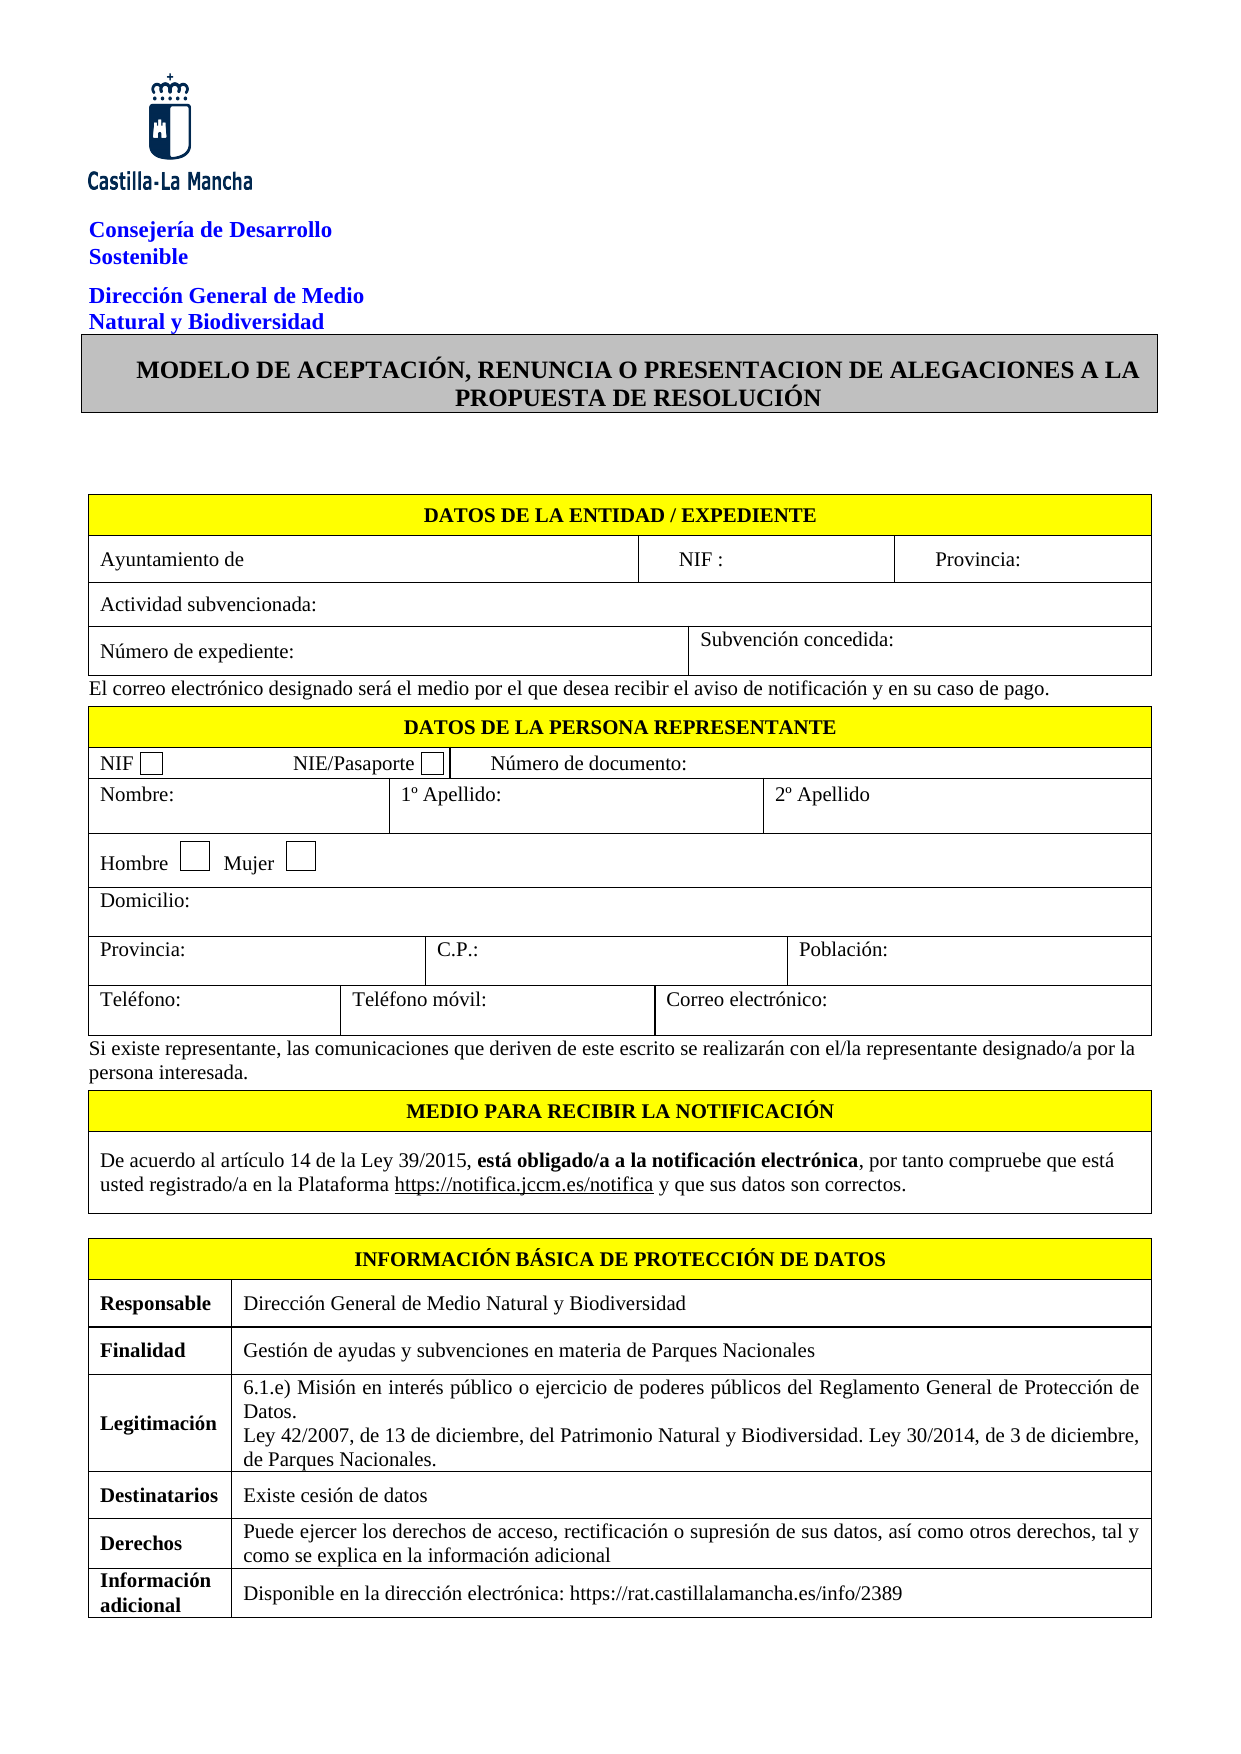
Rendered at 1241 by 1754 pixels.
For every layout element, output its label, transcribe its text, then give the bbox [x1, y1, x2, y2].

table_cell Número de expediente: [89, 627, 688, 675]
table_cell Información adicional [89, 1569, 231, 1617]
table_cell Teléfono móvil: [341, 986, 654, 1034]
table_cell Derechos [89, 1519, 231, 1567]
table_header INFORMACIÓN BÁSICA DE PROTECCIÓN DE DATOS [89, 1239, 1151, 1279]
table_cell Ayuntamiento de [89, 536, 638, 582]
table_cell Domicilio: [89, 888, 1151, 936]
table_cell 6.1.e) Misión en interés público o ejercicio de poderes públicos del Reglamento General de Protección de Datos. Ley 42/2007, de 13 de diciembre, del Patrimonio Natural y Biodiversidad. Ley 30/2014, de 3 de diciembre, de Parques Nacionales. [232, 1375, 1151, 1471]
table_cell 2º Apellido [764, 779, 1151, 833]
table_cell Existe cesión de datos [232, 1472, 1151, 1518]
table_cell Actividad subvencionada: [89, 583, 1151, 626]
table_cell Provincia: [89, 937, 425, 985]
table_header DATOS DE LA PERSONA REPRESENTANTE [89, 707, 1151, 747]
table_cell Puede ejercer los derechos de acceso, rectificación o supresión de sus datos, así como otros derechos, tal y como se explica en la información adicional [232, 1519, 1151, 1567]
table_cell C.P.: [426, 937, 787, 985]
table_cell Correo electrónico: [656, 986, 1151, 1034]
table_cell NIF NIE/Pasaporte [89, 748, 449, 778]
picture [88, 73, 252, 190]
table_cell Finalidad [89, 1328, 231, 1374]
table_cell 1º Apellido: [390, 779, 763, 833]
table_cell Subvención concedida: [689, 627, 1151, 675]
table_cell Población: [788, 937, 1151, 985]
table_cell De acuerdo al artículo 14 de la Ley 39/2015, está obligado/a a la notificación electrónica, por tanto compruebe que está usted registrado/a en la Plataforma https://notifica.jccm.es/notifica y que sus datos son correctos. [89, 1132, 1151, 1213]
text El correo electrónico designado será el medio por el que desea recibir el aviso de notificación y en su caso de pago. [89, 676, 1152, 700]
table_cell Legitimación [89, 1375, 231, 1471]
table_cell Hombre Mujer [89, 834, 1151, 887]
table_cell Gestión de ayudas y subvenciones en materia de Parques Nacionales [232, 1328, 1151, 1374]
table_cell Número de documento: [451, 748, 1151, 778]
table_cell Responsable [89, 1280, 231, 1326]
table_cell Nombre: [89, 779, 389, 833]
table_cell Destinatarios [89, 1472, 231, 1518]
table_cell Disponible en la dirección electrónica: https://rat.castillalamancha.es/info/2389 [232, 1569, 1151, 1617]
table_cell Provincia: [895, 536, 1151, 582]
text Si existe representante, las comunicaciones que deriven de este escrito se realizarán con el/la representante designado/a por la persona interesada. [89, 1036, 1152, 1084]
table_header MEDIO PARA RECIBIR LA NOTIFICACIÓN [89, 1091, 1151, 1131]
table_cell Teléfono: [89, 986, 340, 1034]
table_cell NIF : [639, 536, 894, 582]
table_cell Dirección General de Medio Natural y Biodiversidad [232, 1280, 1151, 1326]
table_header DATOS DE LA ENTIDAD / EXPEDIENTE [89, 495, 1151, 535]
